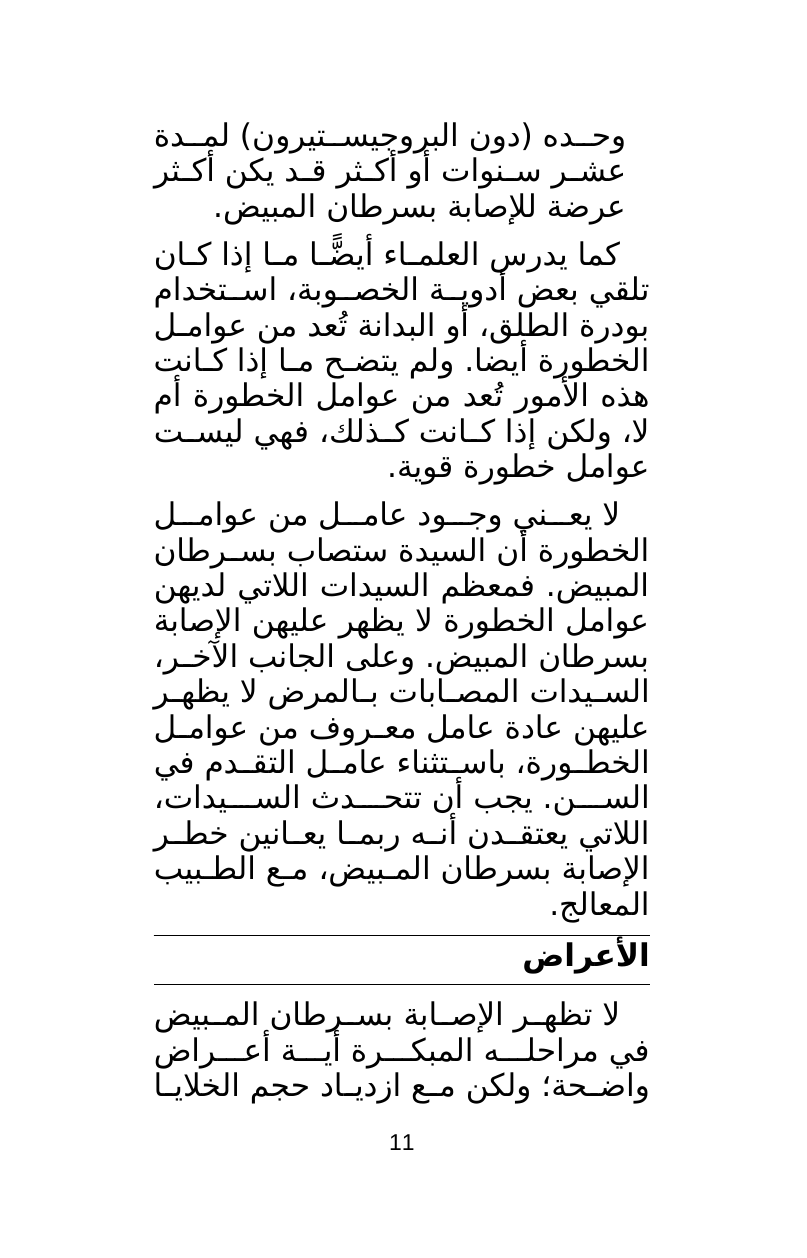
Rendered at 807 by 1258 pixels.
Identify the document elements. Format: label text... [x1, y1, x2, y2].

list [153, 118, 656, 224]
text الأعراض [153, 936, 650, 985]
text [153, 997, 650, 1103]
text كما يدرس العلماء أيضًّا ما إذا كان تلقي بعض أدوية الخصوبة، استخدام بودرة الطلق، أو البدانة تُعد من عوامل الخطورة أيضا. ولم يتضح ما إذا كانت هذه الأمور تُعد من عوامل الخطورة أم لا، ولكن إذا كانت كذلك، فهي ليست عوامل خطورة قوية. [153, 237, 650, 485]
text لا يعني وجود عامل من عوامل الخطورة أن السيدة ستصاب بسرطان المبيض. فمعظم السيدات اللاتي لديهن عوامل الخطورة لا يظهر عليهن الإصابة بسرطان المبيض. وعلى الجانب الآخر، السيدات المصابات بالمرض لا يظهر عليهن عادة عامل معروف من عوامل الخطورة، باستثناء عامل التقدم في السن. يجب أن تتحدث السيدات، اللاتي يعتقدن أنه ربما يعانين خطر الإصابة بسرطان المبيض، مع الطبيب المعالج. [153, 497, 650, 922]
